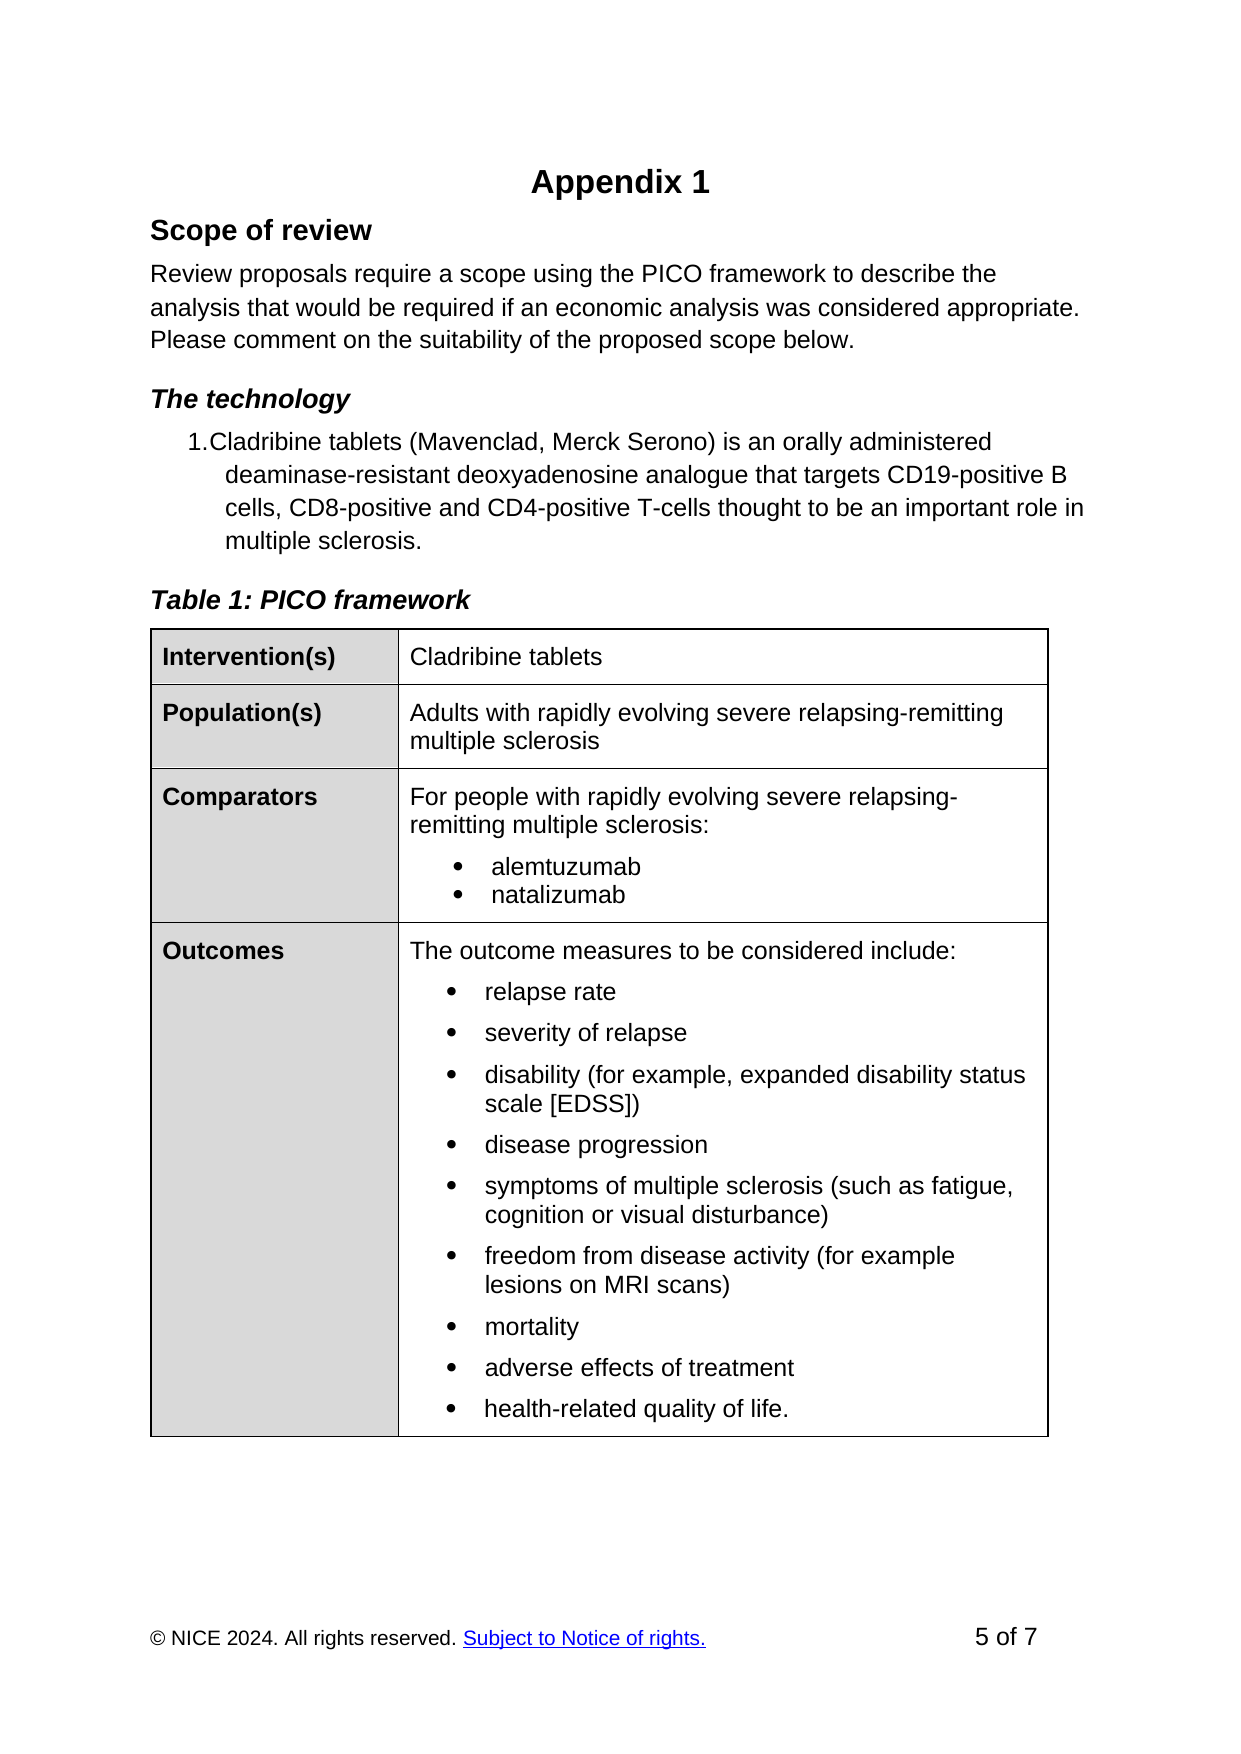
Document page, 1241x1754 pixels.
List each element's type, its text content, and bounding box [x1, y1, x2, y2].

table_cell The outcome measures to be considered include: relapse rate severity of relapse disability (for example, expanded disability status scale [EDSS]) disease progression symptoms of multiple sclerosis (such as fatigue, cognition or visual disturbance) freedom from disease activity (for example lesions on MRI scans) mortality adverse effects of treatment health-related quality of life. [399, 923, 1047, 1436]
title Appendix 1 [150, 162, 1090, 201]
table_cell Adults with rapidly evolving severe relapsing-remitting multiple sclerosis [399, 685, 1047, 767]
subtitle The technology [150, 383, 1090, 415]
table_cell Population(s) [152, 685, 398, 767]
subtitle Scope of review [150, 213, 1090, 247]
list Cladribine tablets (Mavenclad, Merck Serono) is an orally administered deaminase-resistant deoxyadenosine analogue that targets CD19-positive B cells, CD8-positive and CD4-positive T-cells thought to be an important role in multiple sclerosis. [187, 427, 1090, 555]
text Review proposals require a scope using the PICO framework to describe the analysis that would be required if an economic analysis was considered appropriate. Please comment on the suitability of the proposed scope below. [150, 259, 1090, 354]
table_header Intervention(s) [152, 630, 398, 683]
table_header Cladribine tablets [399, 630, 1047, 683]
subtitle Table 1: PICO framework [150, 584, 1090, 616]
table_cell For people with rapidly evolving severe relapsing-remitting multiple sclerosis: alemtuzumab natalizumab [399, 769, 1047, 922]
table_cell Comparators [152, 769, 398, 922]
table_cell Outcomes [152, 923, 398, 1436]
